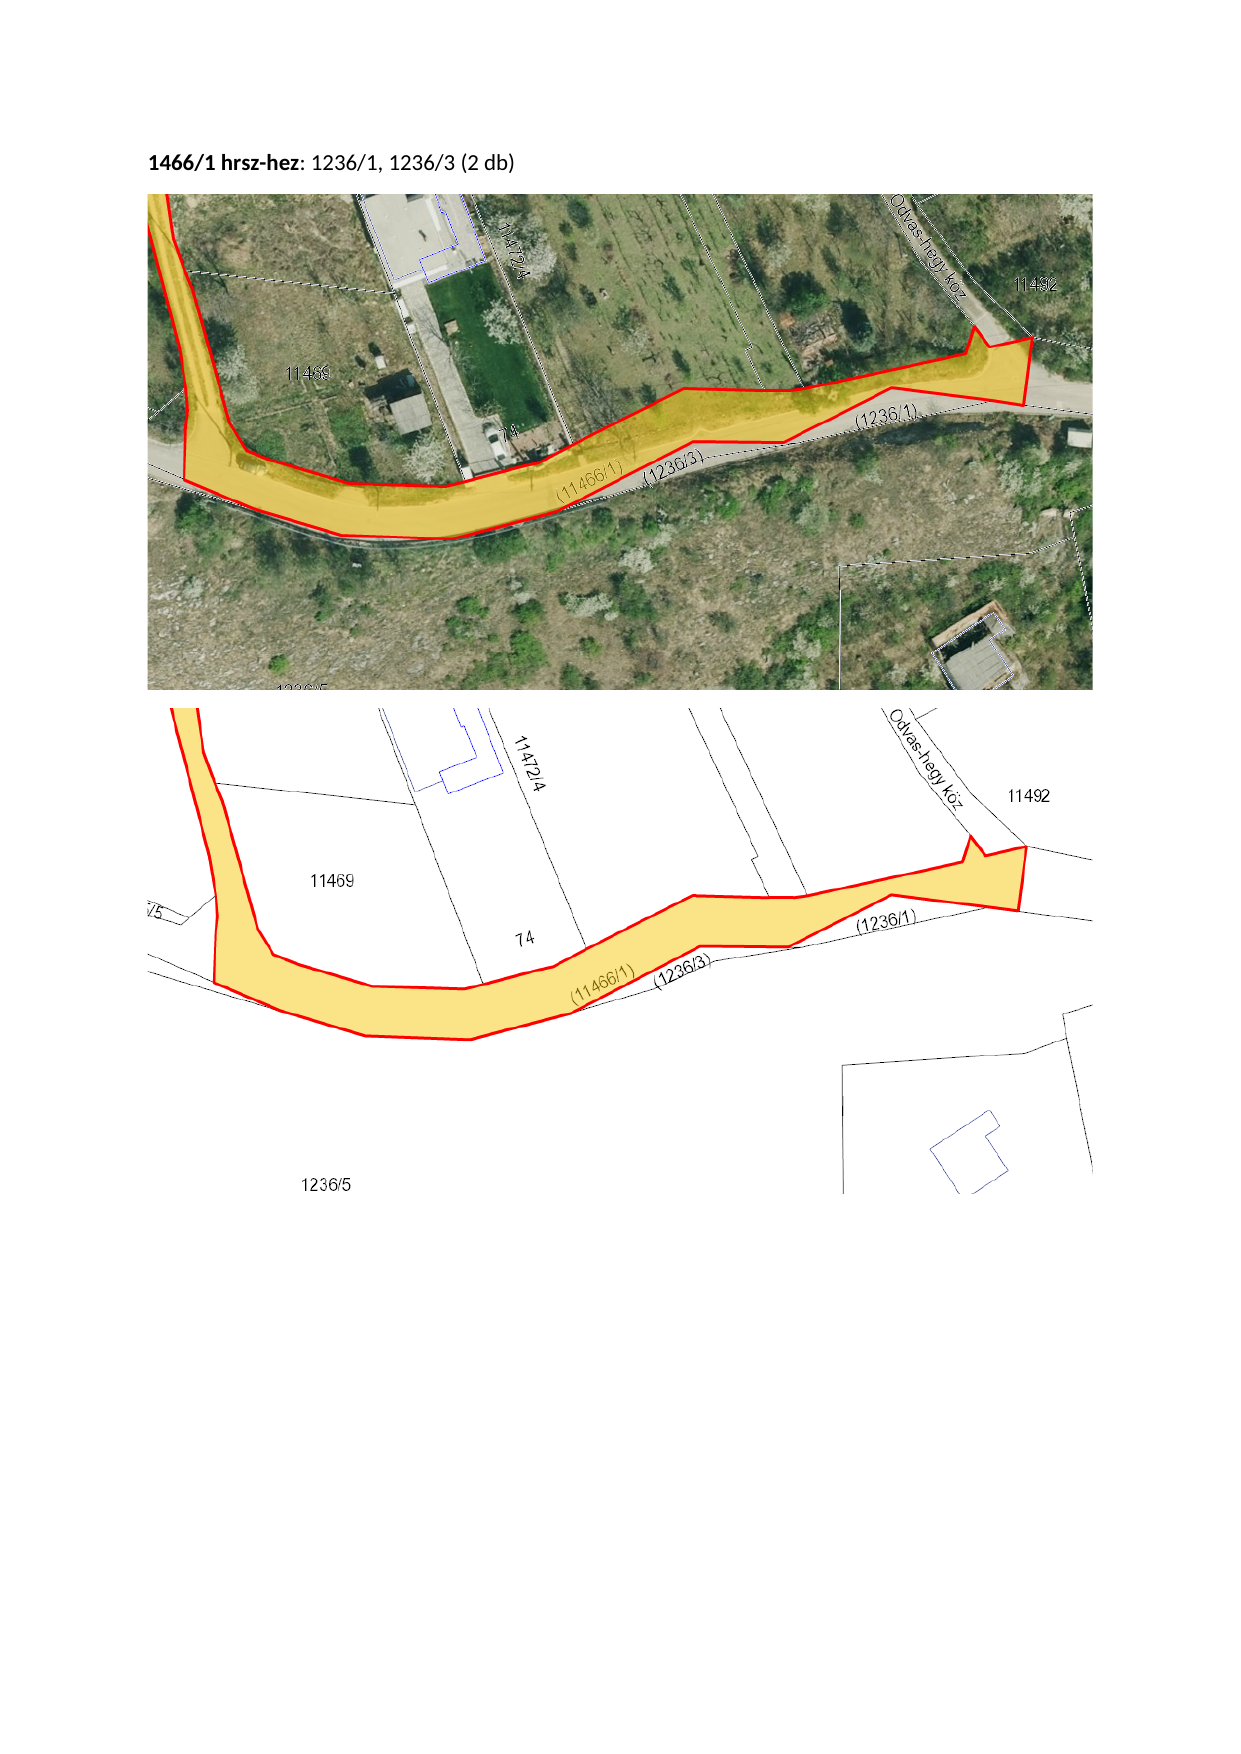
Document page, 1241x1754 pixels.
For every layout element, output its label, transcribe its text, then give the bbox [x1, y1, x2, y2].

text 1466/1 hrsz-hez: 1236/1, 1236/3 (2 db) [148, 148, 1093, 176]
picture [147, 708, 1093, 1194]
picture [147, 194, 1093, 690]
